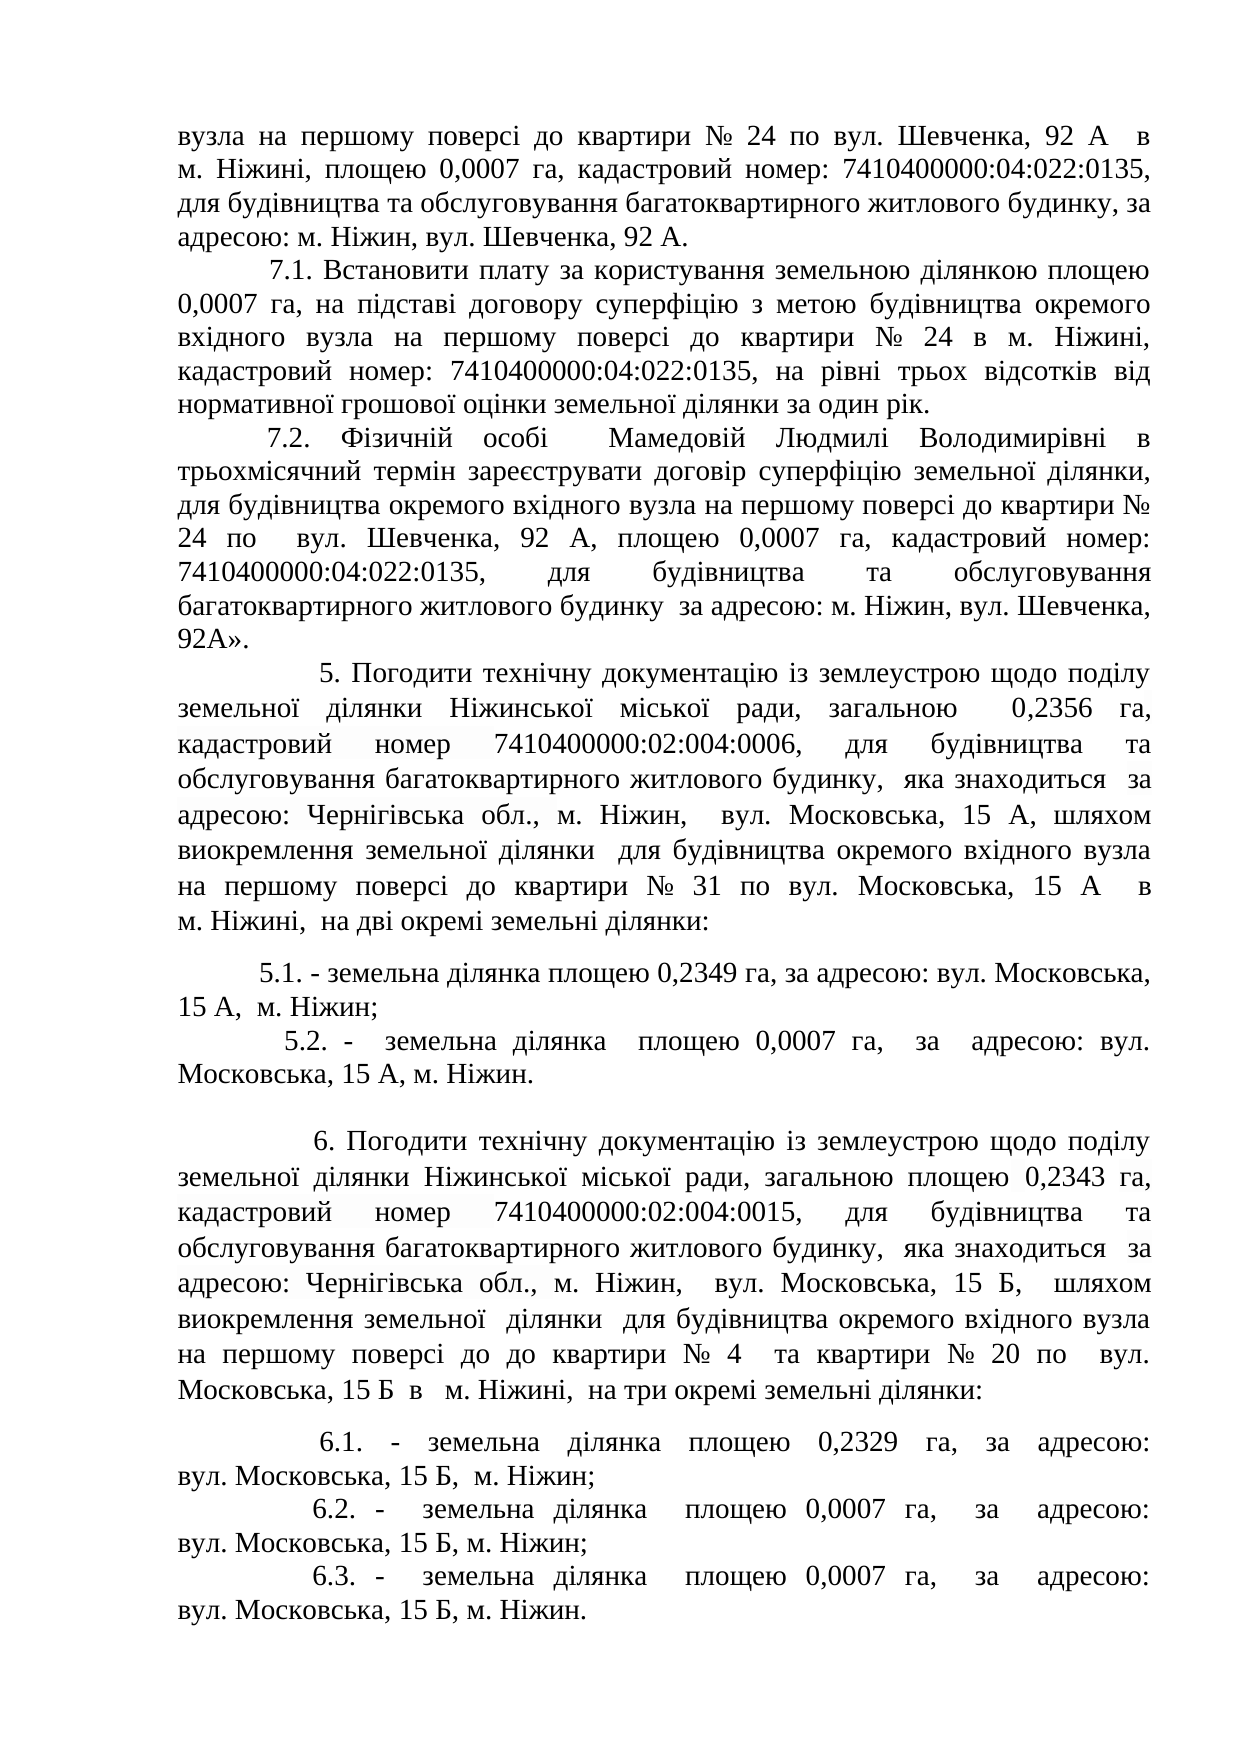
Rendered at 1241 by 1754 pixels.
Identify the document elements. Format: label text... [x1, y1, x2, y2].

text 6.3. - земельна ділянка площею 0,0007 га, за адресою: вул. Московська, 15 Б, м. Ніжин. [177, 1558, 1152, 1625]
text 5.2. - земельна ділянка площею 0,0007 га, за адресою: вул. Московська, 15 А, м. Ніжин. [177, 1023, 1152, 1090]
text 6.1. - земельна ділянка площею 0,2329 га, за адресою: вул. Московська, 15 Б, м. Ніжин; [177, 1424, 1152, 1491]
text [177, 118, 1152, 252]
text 6.2. - земельна ділянка площею 0,0007 га, за адресою: вул. Московська, 15 Б, м. Ніжин; [177, 1491, 1152, 1558]
text 5. Погодити технічну документацію із землеустрою щодо поділу земельної ділянки Ніжинської міської ради, загальною 0,2356 га, кадастровий номер 7410400000:02:004:0006, для будівництва та обслуговування багатоквартирного житлового будинку, яка знаходиться за адресою: Чернігівська обл., м. Ніжин, вул. Московська, 15 А, шляхом виокремлення земельної ділянки для будівництва окремого вхідного вузла на першому поверсі до квартири № 31 по вул. Московська, 15 А в м. Ніжині, на дві окремі земельні ділянки: [177, 655, 1152, 937]
text 6. Погодити технічну документацію із землеустрою щодо поділу земельної ділянки Ніжинської міської ради, загальною площею 0,2343 га, кадастровий номер 7410400000:02:004:0015, для будівництва та обслуговування багатоквартирного житлового будинку, яка знаходиться за адресою: Чернігівська обл., м. Ніжин, вул. Московська, 15 Б, шляхом виокремлення земельної ділянки для будівництва окремого вхідного вузла на першому поверсі до до квартири № 4 та квартири № 20 по вул. Московська, 15 Б в м. Ніжині, на три окремі земельні ділянки: [177, 1123, 1152, 1406]
text 7.1. Встановити плату за користування земельною ділянкою площею 0,0007 га, на підставі договору суперфіцію з метою будівництва окремого вхідного вузла на першому поверсі до квартири № 24 в м. Ніжині, кадастровий номер: 7410400000:04:022:0135, на рівні трьох відсотків від нормативної грошової оцінки земельної ділянки за один рік. [177, 252, 1152, 420]
text 7.2. Фізичній особі Мамедовій Людмилі Володимирівні в трьохмісячний термін зареєструвати договір суперфіцію земельної ділянки, для будівництва окремого вхідного вузла на першому поверсі до квартири № 24 по вул. Шевченка, 92 А, площею 0,0007 га, кадастровий номер: 7410400000:04:022:0135, для будівництва та обслуговування багатоквартирного житлового будинку за адресою: м. Ніжин, вул. Шевченка, 92А». [177, 420, 1152, 655]
text 5.1. - земельна ділянка площею 0,2349 га, за адресою: вул. Московська, 15 А, м. Ніжин; [177, 956, 1152, 1023]
